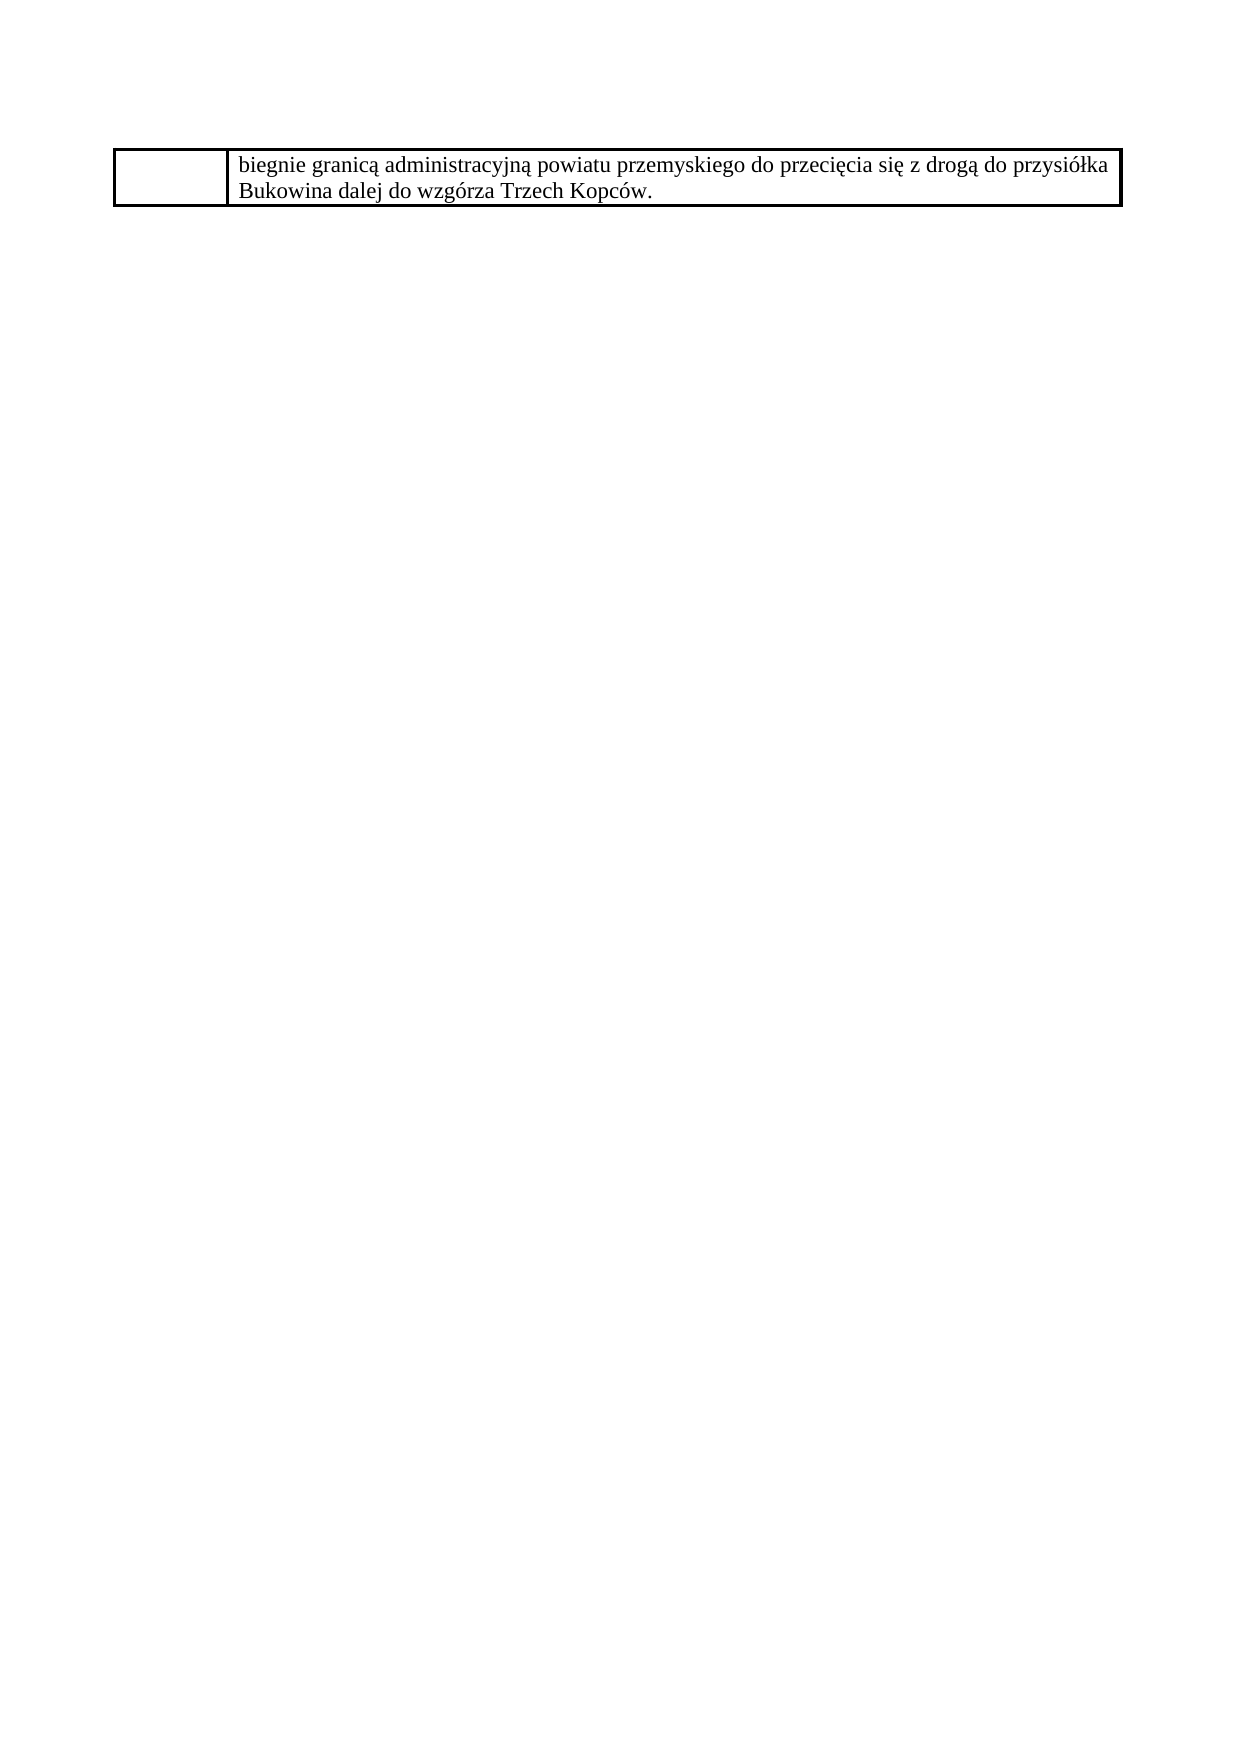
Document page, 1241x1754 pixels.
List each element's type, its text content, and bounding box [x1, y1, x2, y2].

table_cell 177 pk [116, 151, 226, 203]
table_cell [229, 151, 1119, 203]
